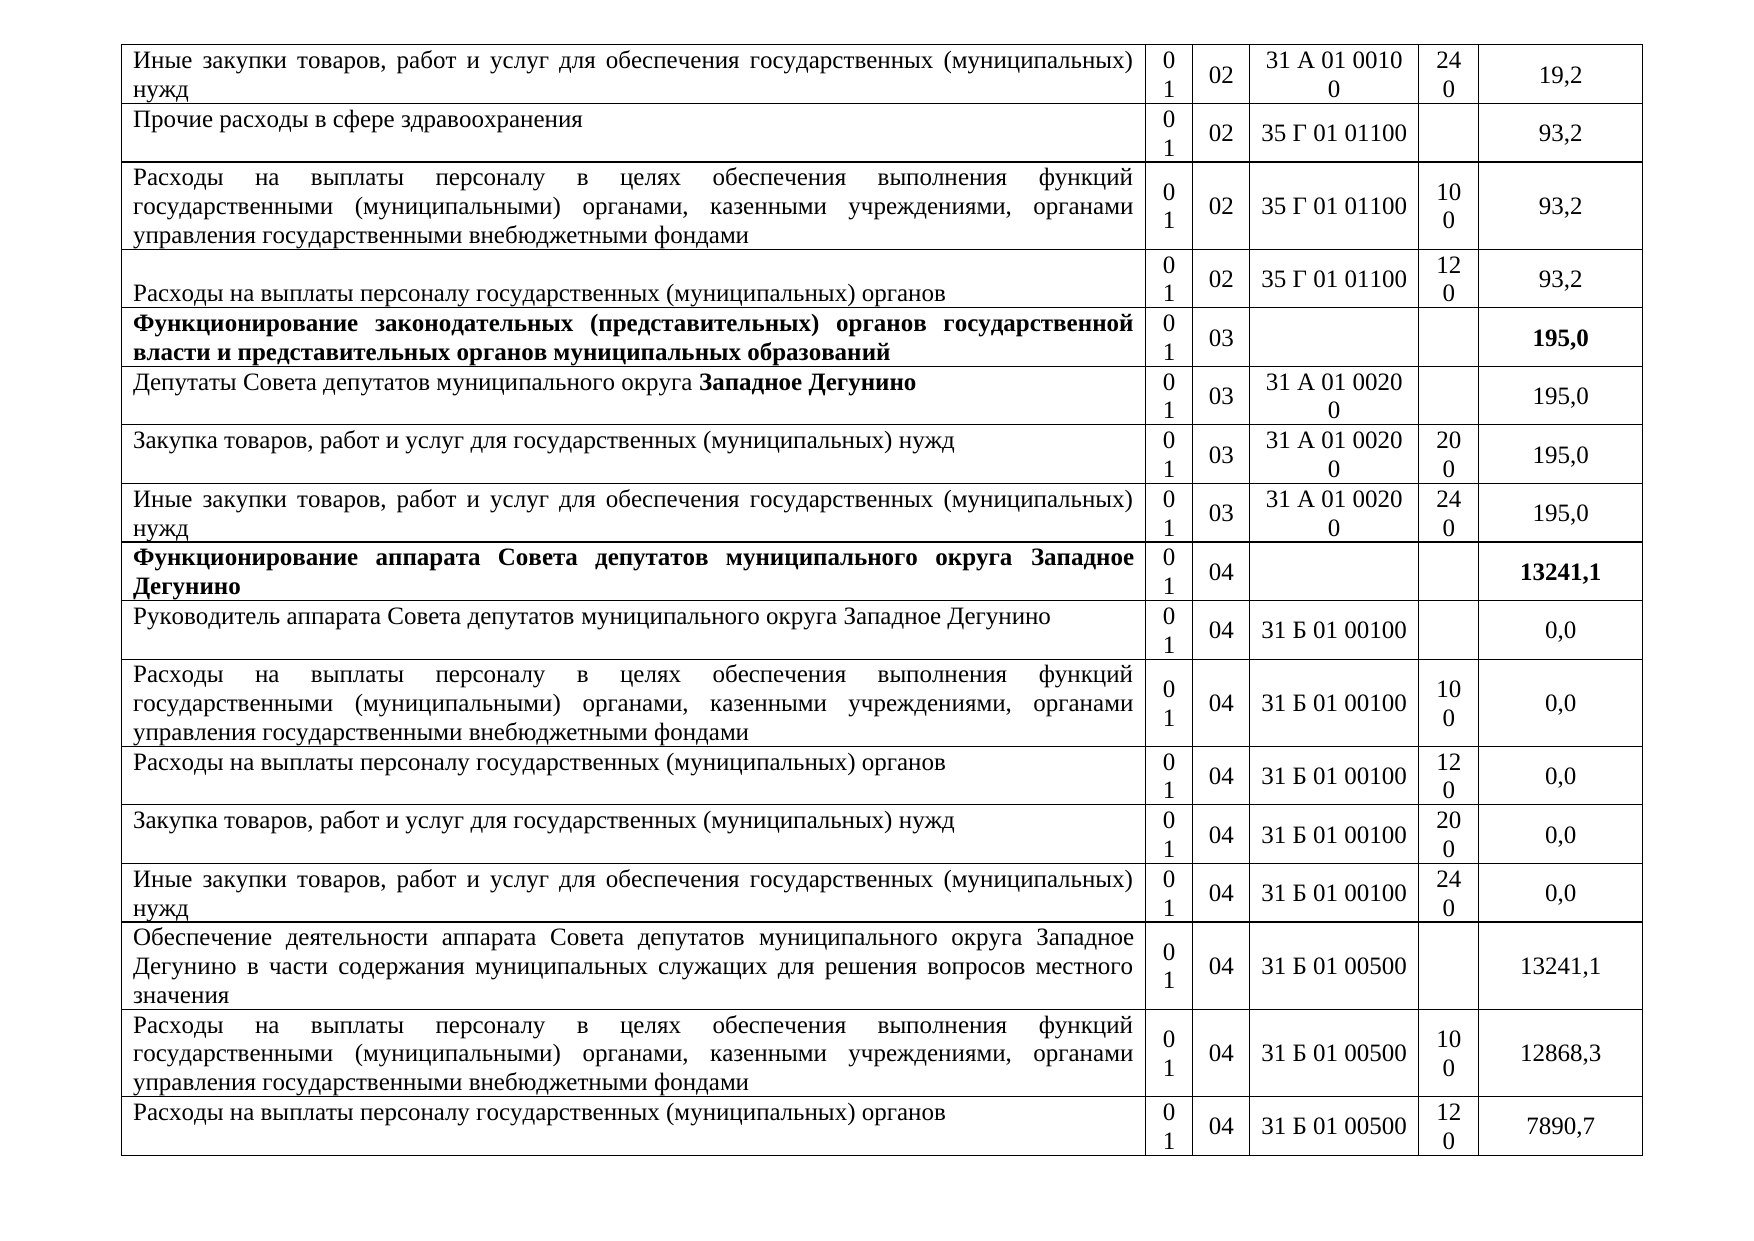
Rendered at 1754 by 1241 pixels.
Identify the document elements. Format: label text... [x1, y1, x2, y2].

table_cell 195,0 [1479, 425, 1642, 483]
table_cell 02 [1193, 104, 1249, 161]
table_cell 200 [1419, 805, 1478, 863]
table_cell 31 А 01 00200 [1250, 484, 1418, 541]
table_cell 240 [1419, 45, 1478, 103]
table_cell 31 А 01 00200 [1250, 425, 1418, 483]
table_cell 240 [1419, 484, 1478, 541]
table_cell 195,0 [1479, 367, 1642, 424]
table_cell 01 [1146, 747, 1192, 804]
table_cell Расходы на выплаты персоналу государственных (муниципальных) органов [122, 1097, 1145, 1154]
table_cell 31 Б 01 00500 [1250, 1097, 1418, 1154]
table_cell 04 [1193, 660, 1249, 746]
table_cell Закупка товаров, работ и услуг для государственных (муниципальных) нужд [122, 425, 1145, 483]
table_cell [1419, 543, 1478, 600]
table_cell 03 [1193, 484, 1249, 541]
table_cell 01 [1146, 250, 1192, 307]
table_cell Иные закупки товаров, работ и услуг для обеспечения государственных (муниципальных) нужд [122, 484, 1145, 541]
table_cell 0,0 [1479, 864, 1642, 921]
table_cell Расходы на выплаты персоналу государственных (муниципальных) органов [122, 250, 1145, 307]
table_cell 01 [1146, 543, 1192, 600]
table_cell 01 [1146, 367, 1192, 424]
table_cell Функционирование законодательных (представительных) органов государственной власти и представительных органов муниципальных образований [122, 308, 1145, 366]
table_cell 04 [1193, 601, 1249, 658]
table_cell [1419, 923, 1478, 1009]
table_cell 31 Б 01 00500 [1250, 1010, 1418, 1096]
table_cell 0,0 [1479, 747, 1642, 804]
table_cell 03 [1193, 308, 1249, 366]
table_cell [1419, 367, 1478, 424]
table_cell 7890,7 [1479, 1097, 1642, 1154]
table_cell [1250, 308, 1418, 366]
table_cell 01 [1146, 1010, 1192, 1096]
table_cell 120 [1419, 250, 1478, 307]
table_cell 02 [1193, 163, 1249, 249]
table_cell 04 [1193, 805, 1249, 863]
table_cell Руководитель аппарата Совета депутатов муниципального округа Западное Дегунино [122, 601, 1145, 658]
table_cell 01 [1146, 45, 1192, 103]
table_cell 100 [1419, 660, 1478, 746]
table_cell 120 [1419, 747, 1478, 804]
table_cell 02 [1193, 250, 1249, 307]
table_cell 35 Г 01 01100 [1250, 250, 1418, 307]
table_cell 31 Б 01 00100 [1250, 747, 1418, 804]
table_cell 35 Г 01 01100 [1250, 163, 1418, 249]
table_cell 195,0 [1479, 484, 1642, 541]
table_cell 01 [1146, 425, 1192, 483]
table_cell 01 [1146, 163, 1192, 249]
table_cell 13241,1 [1479, 923, 1642, 1009]
table_cell 04 [1193, 543, 1249, 600]
table_cell 04 [1193, 923, 1249, 1009]
table_cell 01 [1146, 864, 1192, 921]
table_cell 04 [1193, 1097, 1249, 1154]
table_cell 01 [1146, 104, 1192, 161]
table_cell [1419, 104, 1478, 161]
table_cell 13241,1 [1479, 543, 1642, 600]
table_cell Расходы на выплаты персоналу государственных (муниципальных) органов [122, 747, 1145, 804]
table_cell 0,0 [1479, 805, 1642, 863]
table_cell Обеспечение деятельности аппарата Совета депутатов муниципального округа Западное Дегунино в части содержания муниципальных служащих для решения вопросов местного значения [122, 923, 1145, 1009]
table_cell 01 [1146, 923, 1192, 1009]
table_cell 100 [1419, 163, 1478, 249]
table_cell [1250, 543, 1418, 600]
table_cell 03 [1193, 367, 1249, 424]
table_cell 03 [1193, 425, 1249, 483]
table_cell Прочие расходы в сфере здравоохранения [122, 104, 1145, 161]
table_cell 0,0 [1479, 660, 1642, 746]
table_cell Иные закупки товаров, работ и услуг для обеспечения государственных (муниципальных) нужд [122, 864, 1145, 921]
table_cell 01 [1146, 601, 1192, 658]
table_cell 35 Г 01 01100 [1250, 104, 1418, 161]
table_cell 19,2 [1479, 45, 1642, 103]
table_cell 120 [1419, 1097, 1478, 1154]
table_cell 12868,3 [1479, 1010, 1642, 1096]
table_cell [1419, 308, 1478, 366]
table_cell 93,2 [1479, 104, 1642, 161]
table_cell 31 Б 01 00500 [1250, 923, 1418, 1009]
table_cell 04 [1193, 1010, 1249, 1096]
table_cell 0,0 [1479, 601, 1642, 658]
table_cell 100 [1419, 1010, 1478, 1096]
table_cell [1419, 601, 1478, 658]
table_cell 31 Б 01 00100 [1250, 601, 1418, 658]
table_cell 31 Б 01 00100 [1250, 805, 1418, 863]
table_cell 195,0 [1479, 308, 1642, 366]
table_cell 04 [1193, 864, 1249, 921]
table_cell 04 [1193, 747, 1249, 804]
table_cell 01 [1146, 1097, 1192, 1154]
table_cell 01 [1146, 660, 1192, 746]
table_cell 240 [1419, 864, 1478, 921]
table_cell 31 Б 01 00100 [1250, 864, 1418, 921]
table_cell 93,2 [1479, 250, 1642, 307]
table_cell 31 А 01 00100 [1250, 45, 1418, 103]
table_cell 93,2 [1479, 163, 1642, 249]
table_cell Функционирование аппарата Совета депутатов муниципального округа Западное Дегунино [122, 543, 1145, 600]
table_cell Закупка товаров, работ и услуг для государственных (муниципальных) нужд [122, 805, 1145, 863]
table_cell 01 [1146, 308, 1192, 366]
table_cell Депутаты Совета депутатов муниципального округа Западное Дегунино [122, 367, 1145, 424]
table_cell 02 [1193, 45, 1249, 103]
table_cell 200 [1419, 425, 1478, 483]
table_cell 01 [1146, 484, 1192, 541]
table_cell 01 [1146, 805, 1192, 863]
table_cell 31 Б 01 00100 [1250, 660, 1418, 746]
table_cell Иные закупки товаров, работ и услуг для обеспечения государственных (муниципальных) нужд [122, 45, 1145, 103]
table_cell 31 А 01 00200 [1250, 367, 1418, 424]
